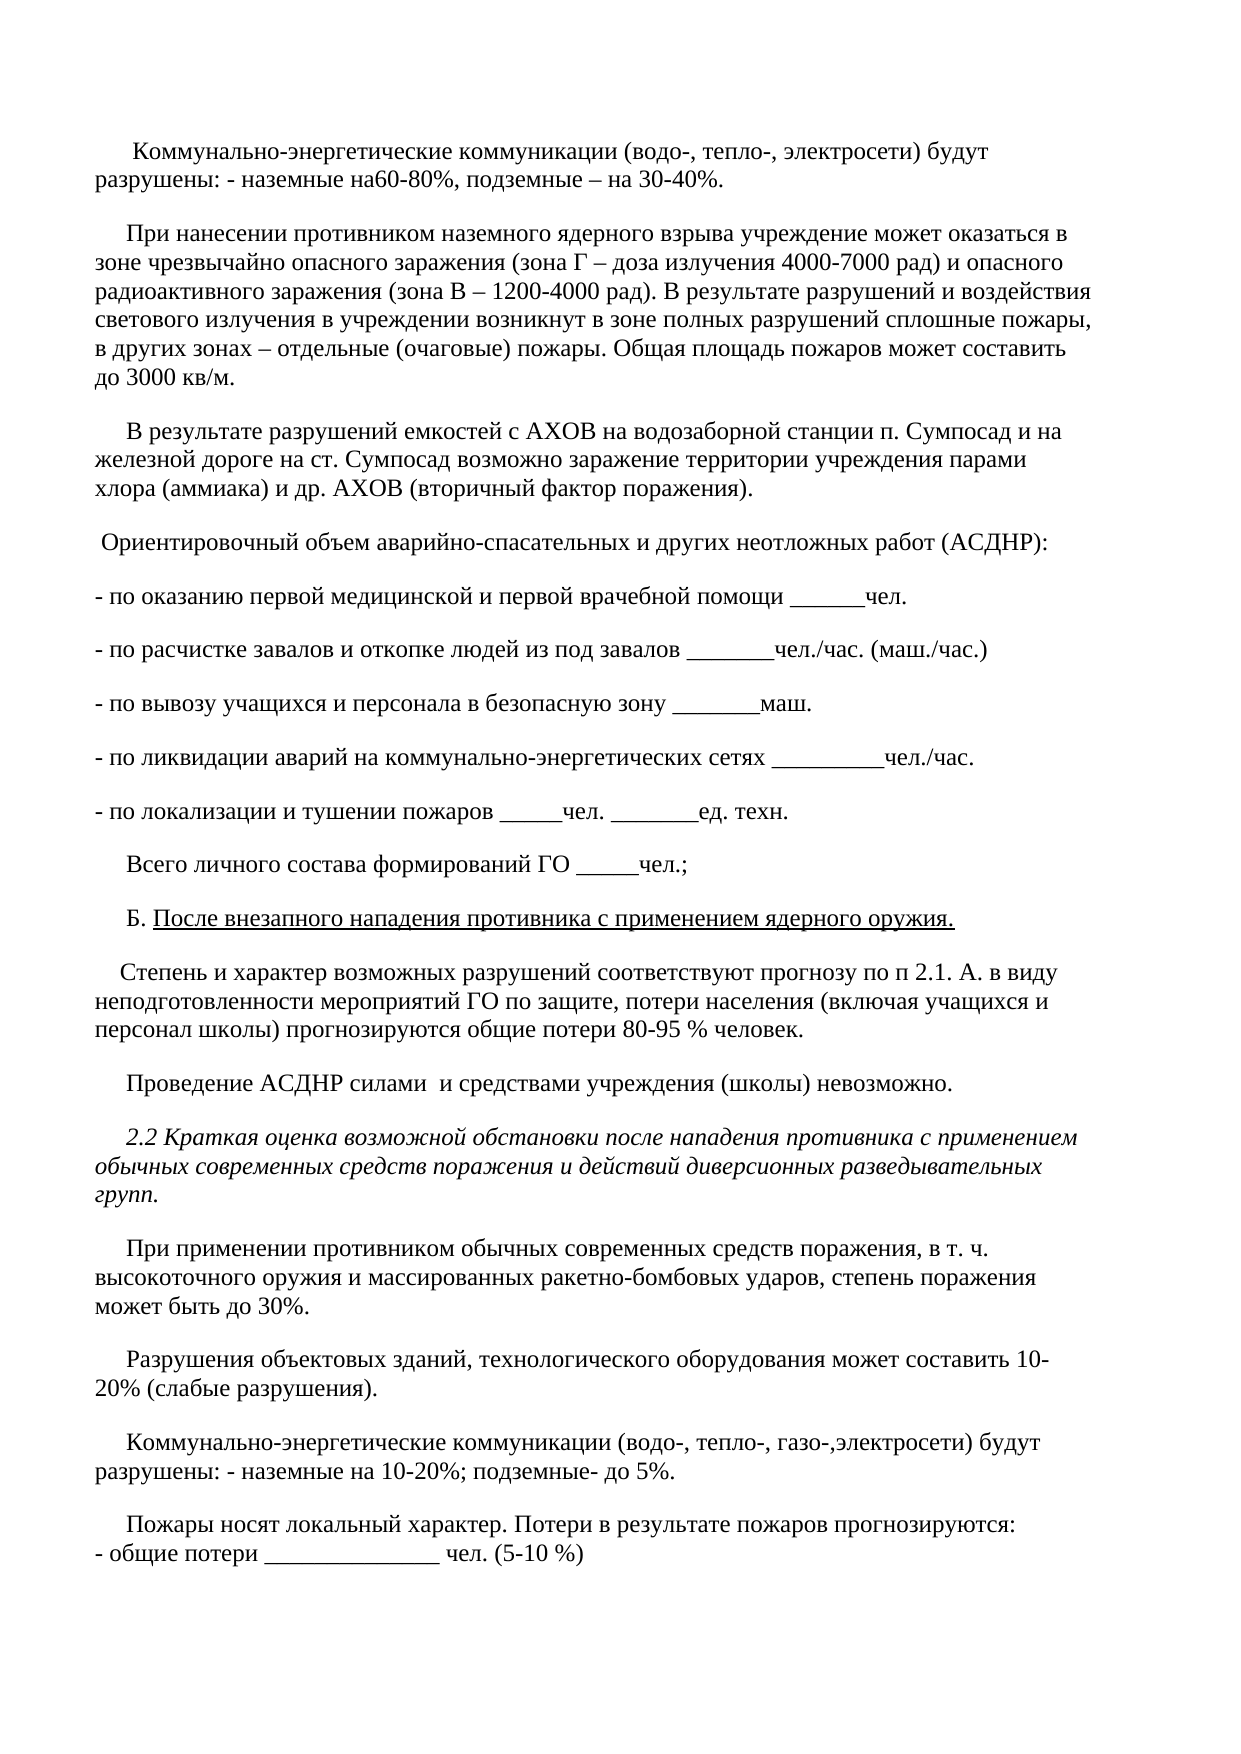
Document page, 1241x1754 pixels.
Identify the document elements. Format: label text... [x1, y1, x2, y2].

text Коммунально-энергетические коммуникации (водо-, тепло-, электросети) будут разрушены: - наземные на60-80%, подземные – на 30-40%. [94, 136, 1092, 193]
text Проведение АСДНР силами и средствами учреждения (школы) невозможно. [94, 1068, 1092, 1097]
text При нанесении противником наземного ядерного взрыва учреждение может оказаться в зоне чрезвычайно опасного заражения (зона Г – доза излучения 4000-7000 рад) и опасного радиоактивного заражения (зона В – 1200-4000 рад). В результате разрушений и воздействия светового излучения в учреждении возникнут в зоне полных разрушений сплошные пожары, в других зонах – отдельные (очаговые) пожары. Общая площадь пожаров может составить до 3000 кв/м. [94, 218, 1092, 391]
text Пожары носят локальный характер. Потери в результате пожаров прогнозируются: - общие потери ______________ чел. (5-10 %) [94, 1509, 1092, 1567]
text Разрушения объектовых зданий, технологического оборудования может составить 10-20% (слабые разрушения). [94, 1344, 1092, 1402]
text В результате разрушений емкостей с АХОВ на водозаборной станции п. Сумпосад и на железной дороге на ст. Сумпосад возможно заражение территории учреждения парами хлора (аммиака) и др. АХОВ (вторичный фактор поражения). [94, 416, 1092, 502]
text - по локализации и тушении пожаров _____чел. _______ед. техн. [94, 796, 1092, 824]
text Коммунально-энергетические коммуникации (водо-, тепло-, газо-,электросети) будут разрушены: - наземные на 10-20%; подземные- до 5%. [94, 1427, 1092, 1484]
text - по вывозу учащихся и персонала в безопасную зону _______маш. [94, 688, 1092, 717]
text 2.2 Краткая оценка возможной обстановки после нападения противника с применением обычных современных средств поражения и действий диверсионных разведывательных групп. [94, 1122, 1092, 1208]
text - по расчистке завалов и откопке людей из под завалов _______чел./час. (маш./час.) [94, 634, 1092, 663]
text Б. После внезапного нападения противника с применением ядерного оружия. [94, 903, 1092, 932]
text Степень и характер возможных разрушений соответствуют прогнозу по п 2.1. А. в виду неподготовленности мероприятий ГО по защите, потери населения (включая учащихся и персонал школы) прогнозируются общие потери 80-95 % человек. [94, 957, 1092, 1043]
text - по ликвидации аварий на коммунально-энергетических сетях _________чел./час. [94, 742, 1092, 771]
text Всего личного состава формирований ГО _____чел.; [94, 849, 1092, 878]
text - по оказанию первой медицинской и первой врачебной помощи ______чел. [94, 581, 1092, 609]
text При применении противником обычных современных средств поражения, в т. ч. высокоточного оружия и массированных ракетно-бомбовых ударов, степень поражения может быть до 30%. [94, 1233, 1092, 1319]
text Ориентировочный объем аварийно-спасательных и других неотложных работ (АСДНР): [94, 527, 1092, 556]
